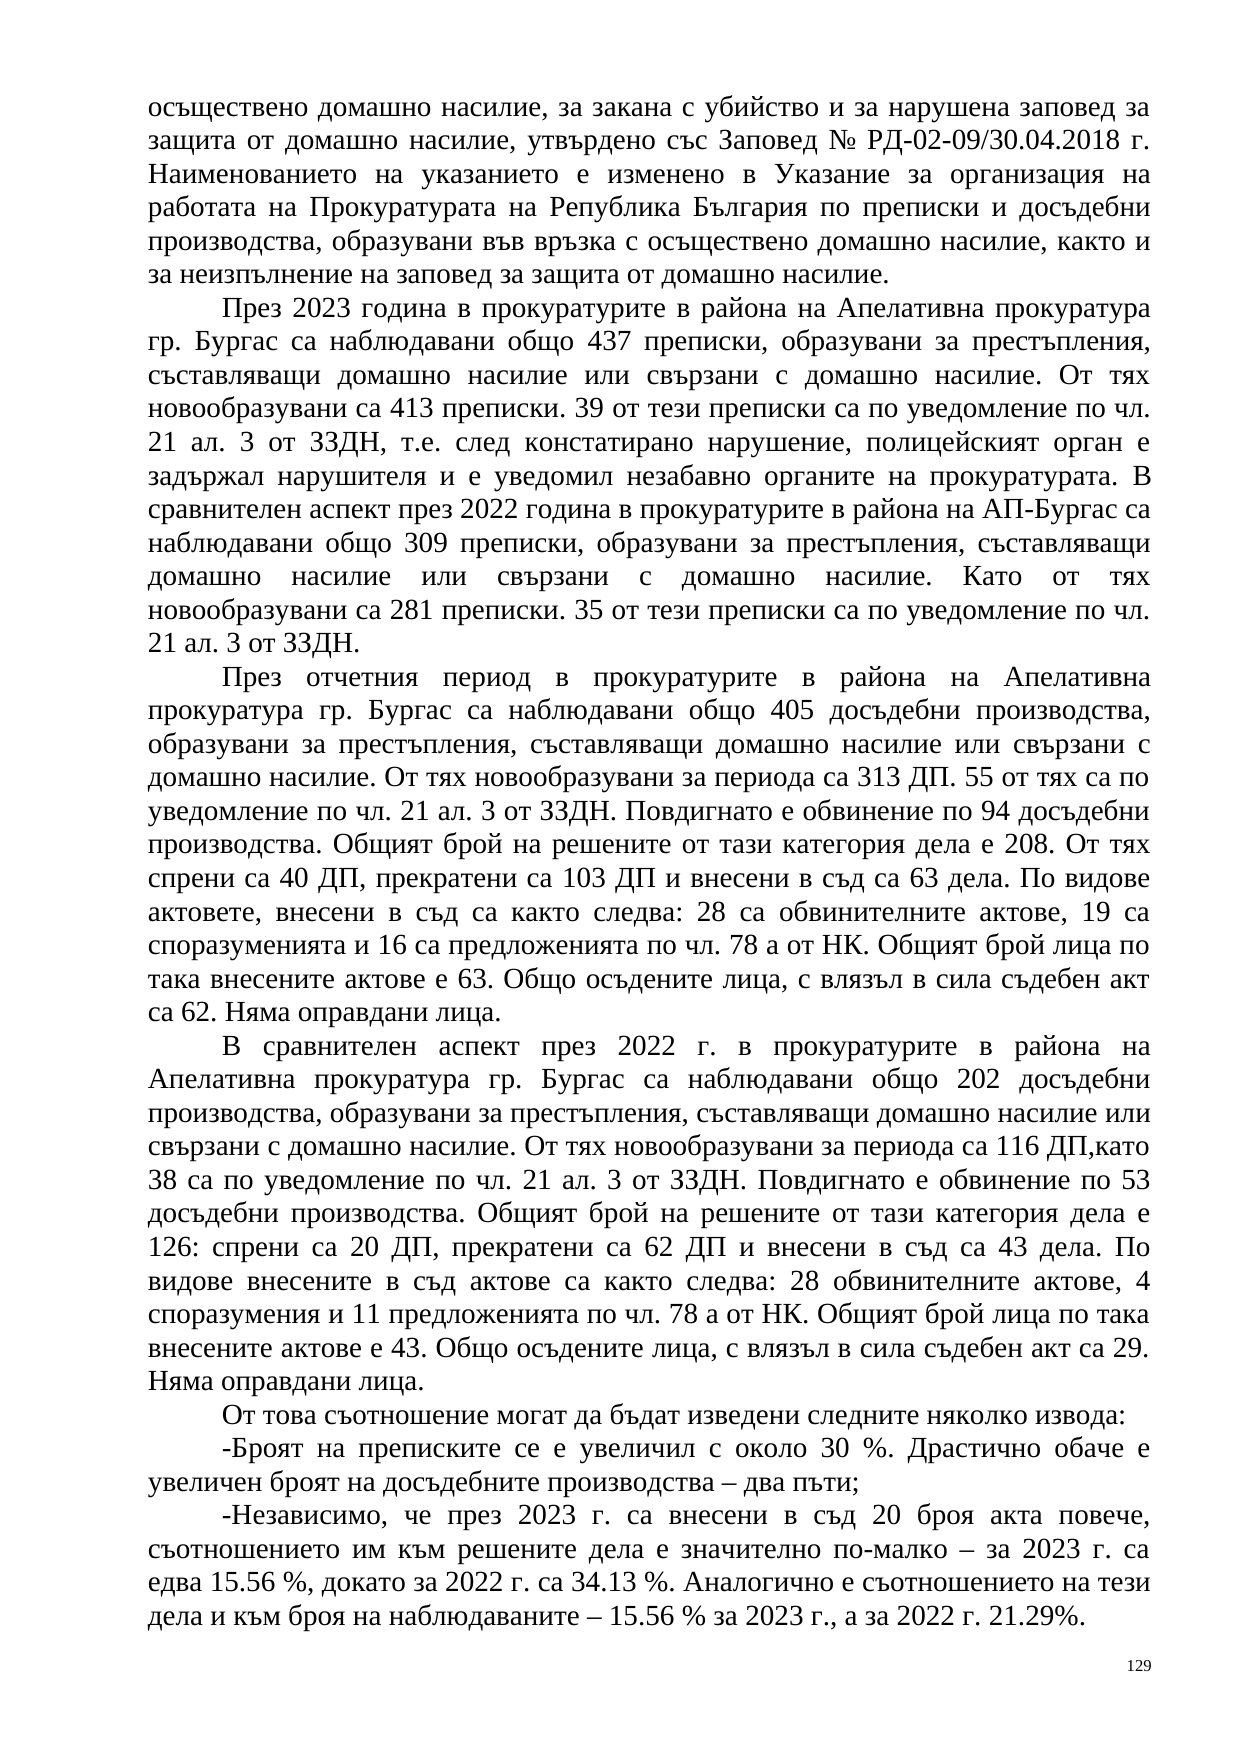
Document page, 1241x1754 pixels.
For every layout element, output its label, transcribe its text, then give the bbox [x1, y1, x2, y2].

text През отчетния период в прокуратурите в района на Апелативна прокуратура гр. Бургас са наблюдавани общо 405 досъдебни производства, образувани за престъпления, съставляващи домашно насилие или свързани с домашно насилие. От тях новообразувани за периода са 313 ДП. 55 от тях са по уведомление по чл. 21 ал. 3 от ЗЗДН. Повдигнато е обвинение по 94 досъдебни производства. Общият брой на решените от тази категория дела е 208. От тях спрени са 40 ДП, прекратени са 103 ДП и внесени в съд са 63 дела. По видове актовете, внесени в съд са както следва: 28 са обвинителните актове, 19 са споразуменията и 16 са предложенията по чл. 78 а от НК. Общият брой лица по така внесените актове е 63. Общо осъдените лица, с влязъл в сила съдебен акт са 62. Няма оправдани лица. [148, 659, 1152, 1028]
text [148, 89, 1152, 290]
text В сравнителен аспект през 2022 г. в прокуратурите в района на Апелативна прокуратура гр. Бургас са наблюдавани общо 202 досъдебни производства, образувани за престъпления, съставляващи домашно насилие или свързани с домашно насилие. От тях новообразувани за периода са 116 ДП,като 38 са по уведомление по чл. 21 ал. 3 от ЗЗДН. Повдигнато е обвинение по 53 досъдебни производства. Общият брой на решените от тази категория дела е 126: спрени са 20 ДП, прекратени са 62 ДП и внесени в съд са 43 дела. По видове внесените в съд актове са както следва: 28 обвинителните актове, 4 споразумения и 11 предложенията по чл. 78 а от НК. Общият брой лица по така внесените актове е 43. Общо осъдените лица, с влязъл в сила съдебен акт са 29. Няма оправдани лица. [148, 1028, 1152, 1397]
text От това съотношение могат да бъдат изведени следните няколко извода: [148, 1397, 1152, 1430]
text -Броят на преписките се е увеличил с около 30 %. Драстично обаче е увеличен броят на досъдебните производства – два пъти; [148, 1430, 1152, 1497]
text -Независимо, че през 2023 г. са внесени в съд 20 броя акта повече, съотношението им към решените дела е значително по-малко – за 2023 г. са едва 15.56 %, докато за 2022 г. са 34.13 %. Аналогично е съотношението на тези дела и към броя на наблюдаваните – 15.56 % за 2023 г., а за 2022 г. 21.29%. [148, 1497, 1152, 1632]
text През 2023 година в прокуратурите в района на Апелативна прокуратура гр. Бургас са наблюдавани общо 437 преписки, образувани за престъпления, съставляващи домашно насилие или свързани с домашно насилие. От тях новообразувани са 413 преписки. 39 от тези преписки са по уведомление по чл. 21 ал. 3 от ЗЗДН, т.е. след констатирано нарушение, полицейският орган е задържал нарушителя и е уведомил незабавно органите на прокуратурата. В сравнителен аспект през 2022 година в прокуратурите в района на АП-Бургас са наблюдавани общо 309 преписки, образувани за престъпления, съставляващи домашно насилие или свързани с домашно насилие. Като от тях новообразувани са 281 преписки. 35 от тези преписки са по уведомление по чл. 21 ал. 3 от ЗЗДН. [148, 290, 1152, 659]
